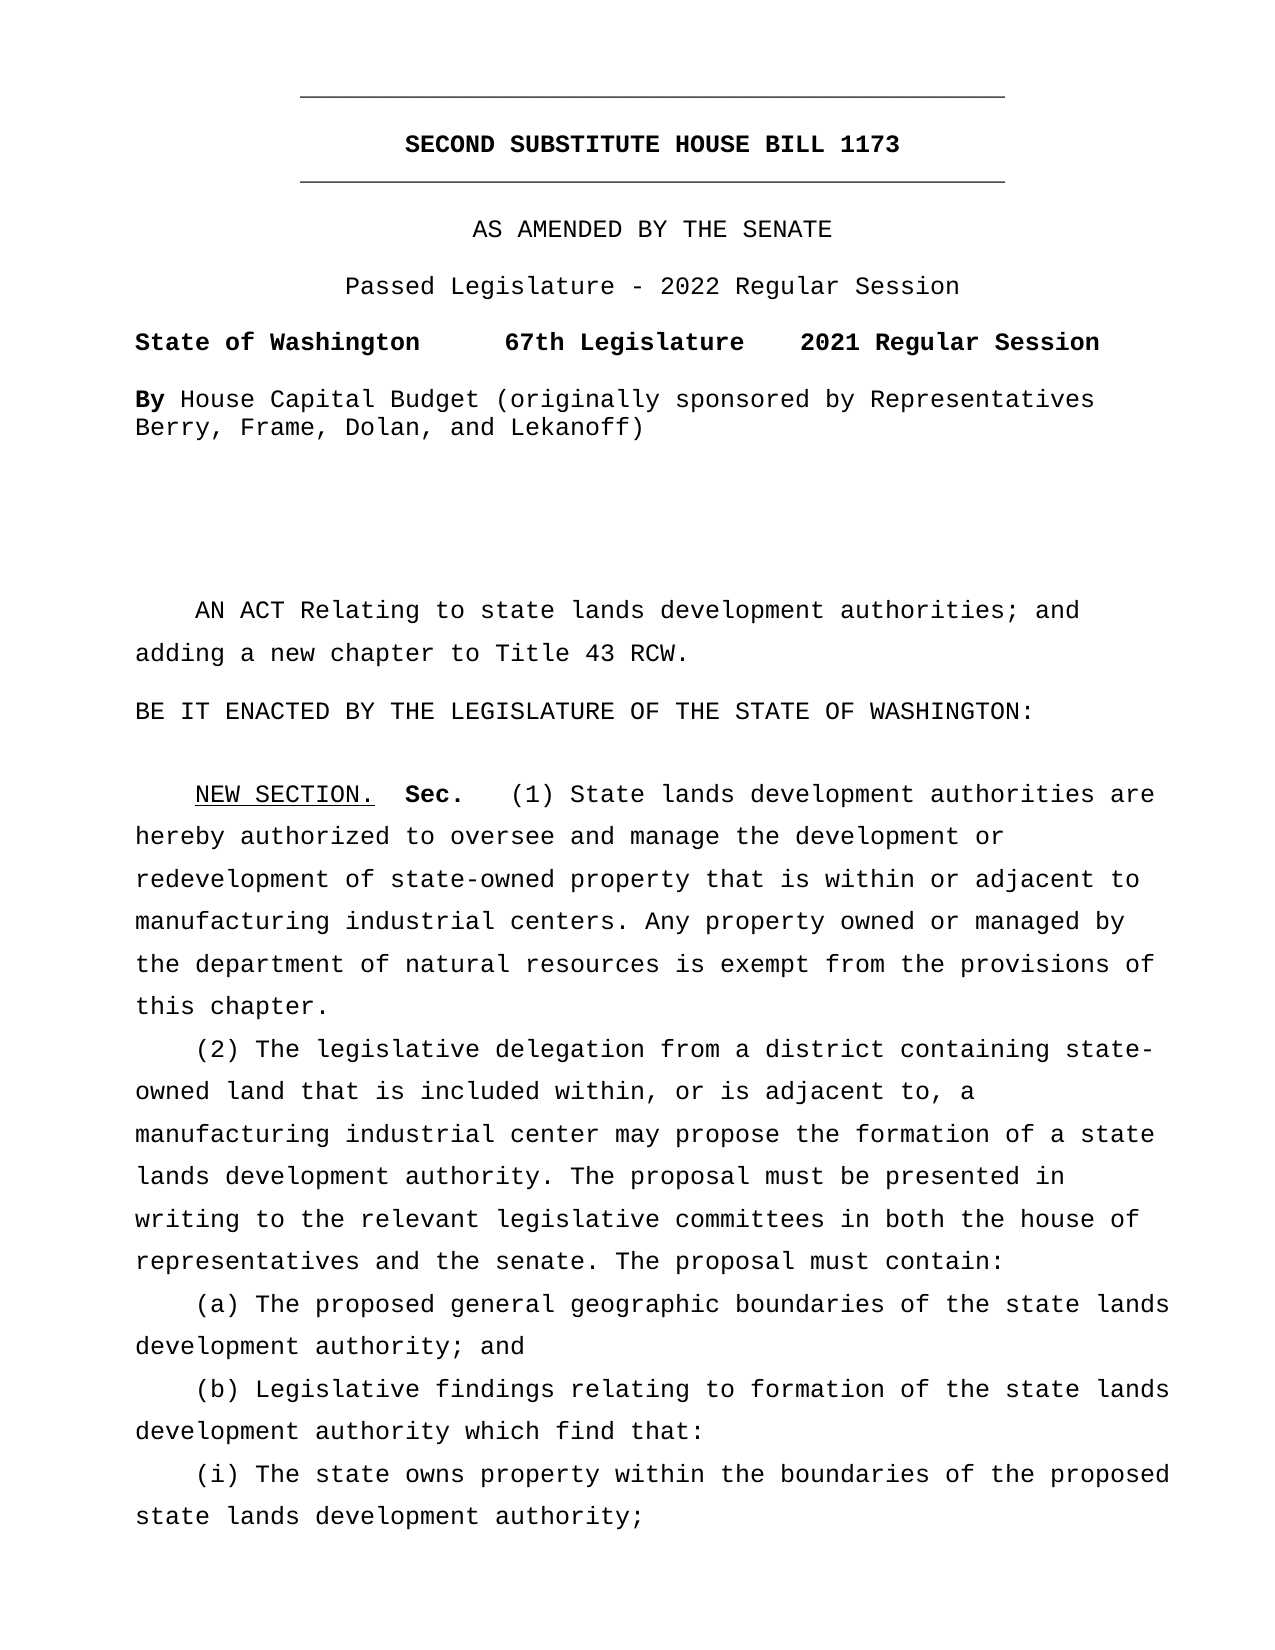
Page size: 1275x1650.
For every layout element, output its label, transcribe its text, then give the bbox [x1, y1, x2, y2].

text (2) The legislative delegation from a district containing state-owned land that is included within, or is adjacent to, a manufacturing industrial center may propose the formation of a state lands development authority. The proposal must be presented in writing to the relevant legislative committees in both the house of representatives and the senate. The proposal must contain: [135, 1023, 1170, 1278]
text SECOND SUBSTITUTE HOUSE BILL 1173 [135, 132, 1170, 160]
text State of Washington 67th Legislature 2021 Regular Session [135, 330, 1170, 358]
text _______________________________________________ [135, 75, 1170, 103]
text NEW SECTION. Sec. (1) State lands development authorities are hereby authorized to oversee and manage the development or redevelopment of state-owned property that is within or adjacent to manufacturing industrial centers. Any property owned or managed by the department of natural resources is exempt from the provisions of this chapter. [135, 768, 1170, 1023]
text AS AMENDED BY THE SENATE [135, 217, 1170, 245]
text BE IT ENACTED BY THE LEGISLATURE OF THE STATE OF WASHINGTON: [135, 698, 1170, 727]
text AN ACT Relating to state lands development authorities; and adding a new chapter to Title 43 RCW. [135, 585, 1170, 670]
text (a) The proposed general geographic boundaries of the state lands development authority; and [135, 1278, 1170, 1363]
text Passed Legislature - 2022 Regular Session [135, 273, 1170, 302]
text (b) Legislative findings relating to formation of the state lands development authority which find that: [135, 1363, 1170, 1448]
text By House Capital Budget (originally sponsored by Representatives Berry, Frame, Dolan, and Lekanoff) [135, 387, 1170, 443]
text _______________________________________________ [135, 160, 1170, 188]
text (i) The state owns property within the boundaries of the proposed state lands development authority; [135, 1448, 1170, 1533]
